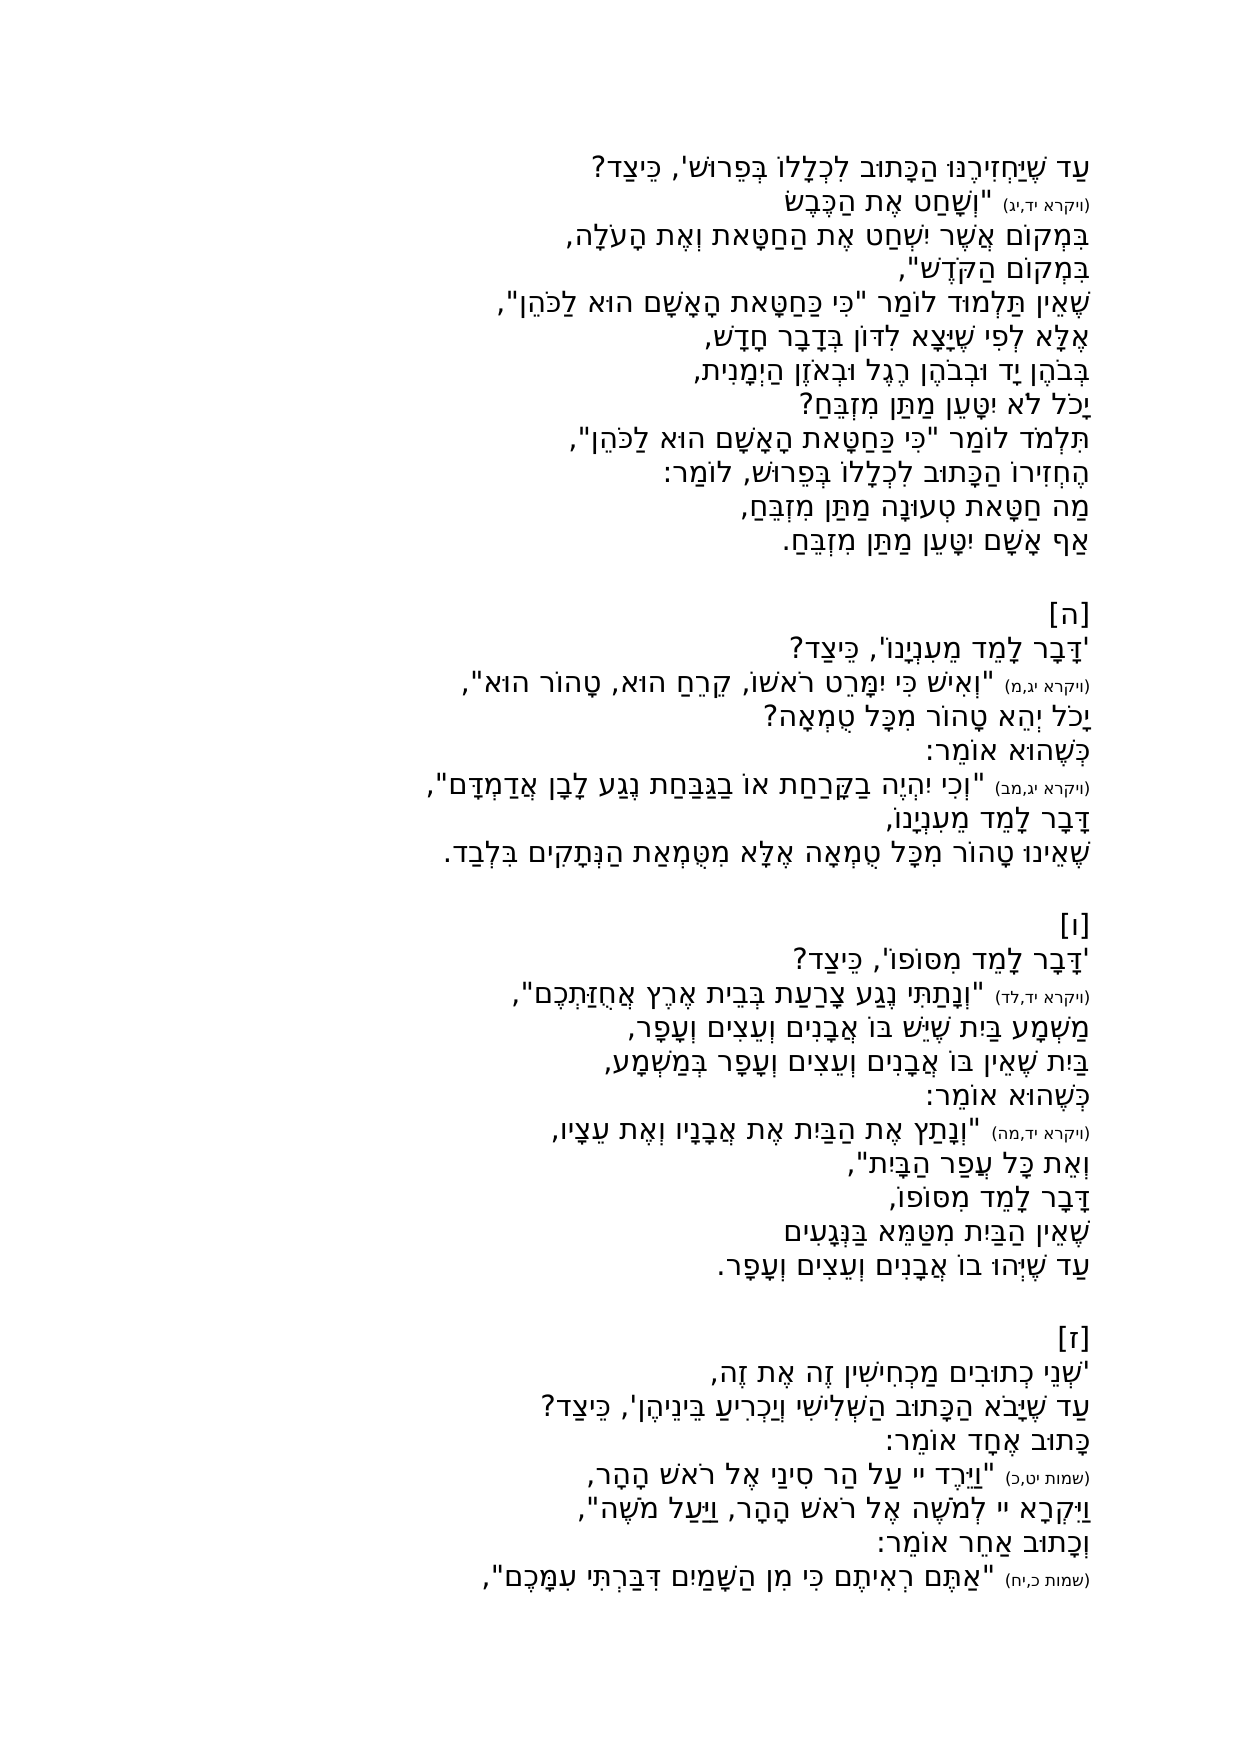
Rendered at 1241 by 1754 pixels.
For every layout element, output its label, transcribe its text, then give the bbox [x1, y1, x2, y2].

text בִּמְקוֹם הַקֹּדֶשׁ", [150, 252, 1090, 286]
text (שמות יט,כ) "וַיֵּרֶד יי עַל הַר סִינַי אֶל רֹאשׁ הָהָר, [150, 1458, 1090, 1492]
text (ויקרא יד,יג) "וְשָׁחַט אֶת הַכֶּבֶשׂ [150, 184, 1090, 218]
text דָּבָר לָמֵד מִסּוֹפוֹ, [150, 1180, 1090, 1214]
text (ויקרא יד,מה) "וְנָתַץ אֶת הַבַּיִת אֶת אֲבָנָיו וְאֶת עֵצָיו, [150, 1112, 1090, 1146]
text אֶלָּא לְפִי שֶׁיָּצָא לִדּוֹן בְּדָבָר חָדָשׁ, [150, 320, 1090, 354]
text מַשְׁמָע בַּיִת שֶׁיֵּשׁ בּוֹ אֲבָנִים וְעֵצִים וְעָפָר, [150, 1010, 1090, 1044]
text [ו] [150, 908, 1090, 942]
text יָכֹל לֹא יִטָּעֵן מַתַּן מִזְבֵּחַ? [150, 388, 1090, 422]
text עַד שֶׁיְּהוּ בוֹ אֲבָנִים וְעֵצִים וְעָפָר. [150, 1248, 1090, 1282]
text כְּשֶׁהוּא אוֹמֵר: [150, 1078, 1090, 1112]
text שֶׁאֵין תַּלְמוּד לוֹמַר "כִּי כַּחַטָּאת הָאָשָׁם הוּא לַכֹּהֵן", [150, 286, 1090, 320]
text שֶׁאֵין הַבַּיִת מִטַּמֵּא בַּנְּגָעִים [150, 1214, 1090, 1248]
text וְכָתוּב אַחֵר אוֹמֵר: [150, 1526, 1090, 1559]
text שֶׁאֵינוּ טָהוֹר מִכָּל טֻמְאָה אֶלָּא מִטֻּמְאַת הַנְּתָקִים בִּלְבַד. [150, 835, 1090, 869]
text עַד שֶׁיַּחְזִירֶנּוּ הַכָּתוּב לִכְלָלוֹ בְּפֵרוּשׁ', כֵּיצַד? [150, 150, 1090, 184]
text (ויקרא יג,מ) "וְאִישׁ כִּי יִמָּרֵט רֹאשׁוֹ, קֵרֵחַ הוּא, טָהוֹר הוּא", [150, 665, 1090, 699]
text יָכֹל יְהֵא טָהוֹר מִכָּל טֻמְאָה? [150, 699, 1090, 733]
text (ויקרא יד,לד) "וְנָתַתִּי נֶגַע צָרַעַת בְּבֵית אֶרֶץ אֲחֻזַּתְכֶם", [150, 976, 1090, 1010]
text וְאֵת כָּל עֲפַר הַבָּיִת", [150, 1146, 1090, 1180]
text וַיִּקְרָא יי לְמֹשֶׁה אֶל רֹאשׁ הָהָר, וַיַּעַל מֹשֶׁה", [150, 1492, 1090, 1526]
text [ז] [150, 1322, 1090, 1356]
text תִּלְמֹד לוֹמַר "כִּי כַּחַטָּאת הָאָשָׁם הוּא לַכֹּהֵן", [150, 422, 1090, 456]
text כְּשֶׁהוּא אוֹמֵר: [150, 733, 1090, 767]
text בַּיִת שֶׁאֵין בּוֹ אֲבָנִים וְעֵצִים וְעָפָר בְּמַשְׁמָע, [150, 1044, 1090, 1078]
text בְּבֹהֶן יָד וּבְבֹהֶן רֶגֶל וּבְאֹזֶן הַיְמָנִית, [150, 354, 1090, 388]
text (ויקרא יג,מב) "וְכִי יִהְיֶה בַקָּרַחַת אוֹ בַגַּבַּחַת נֶגַע לָבָן אֲדַמְדָּם", [150, 767, 1090, 801]
text בִּמְקוֹם אֲשֶׁר יִשְׁחַט אֶת הַחַטָּאת וְאֶת הָעֹלָה, [150, 218, 1090, 252]
text (שמות כ,יח) "אַתֶּם רְאִיתֶם כִּי מִן הַשָּׁמַיִם דִּבַּרְתִּי עִמָּכֶם", [150, 1559, 1090, 1593]
text [ה] [150, 597, 1090, 631]
text 'דָּבָר לָמֵד מִסּוֹפוֹ', כֵּיצַד? [150, 942, 1090, 976]
text 'שְׁנֵי כְתוּבִים מַכְחִישִׁין זֶה אֶת זֶה, [150, 1356, 1090, 1390]
text עַד שֶׁיָּבֹא הַכָּתוּב הַשְּׁלִישִׁי וְיַכְרִיעַ בֵּינֵיהֶן', כֵּיצַד? [150, 1390, 1090, 1424]
text 'דָּבָר לָמֵד מֵעִנְיָנוֹ', כֵּיצַד? [150, 631, 1090, 665]
text כָּתוּב אֶחָד אוֹמֵר: [150, 1424, 1090, 1458]
text מַה חַטָּאת טְעוּנָה מַתַּן מִזְבֵּחַ, [150, 489, 1090, 523]
text דָּבָר לָמֵד מֵעִנְיָנוֹ, [150, 801, 1090, 835]
text הֶחְזִירוֹ הַכָּתוּב לִכְלָלוֹ בְּפֵרוּשׁ, לוֹמַר: [150, 456, 1090, 489]
text אַף אָשָׁם יִטָּעֵן מַתַּן מִזְבֵּחַ. [150, 523, 1090, 557]
